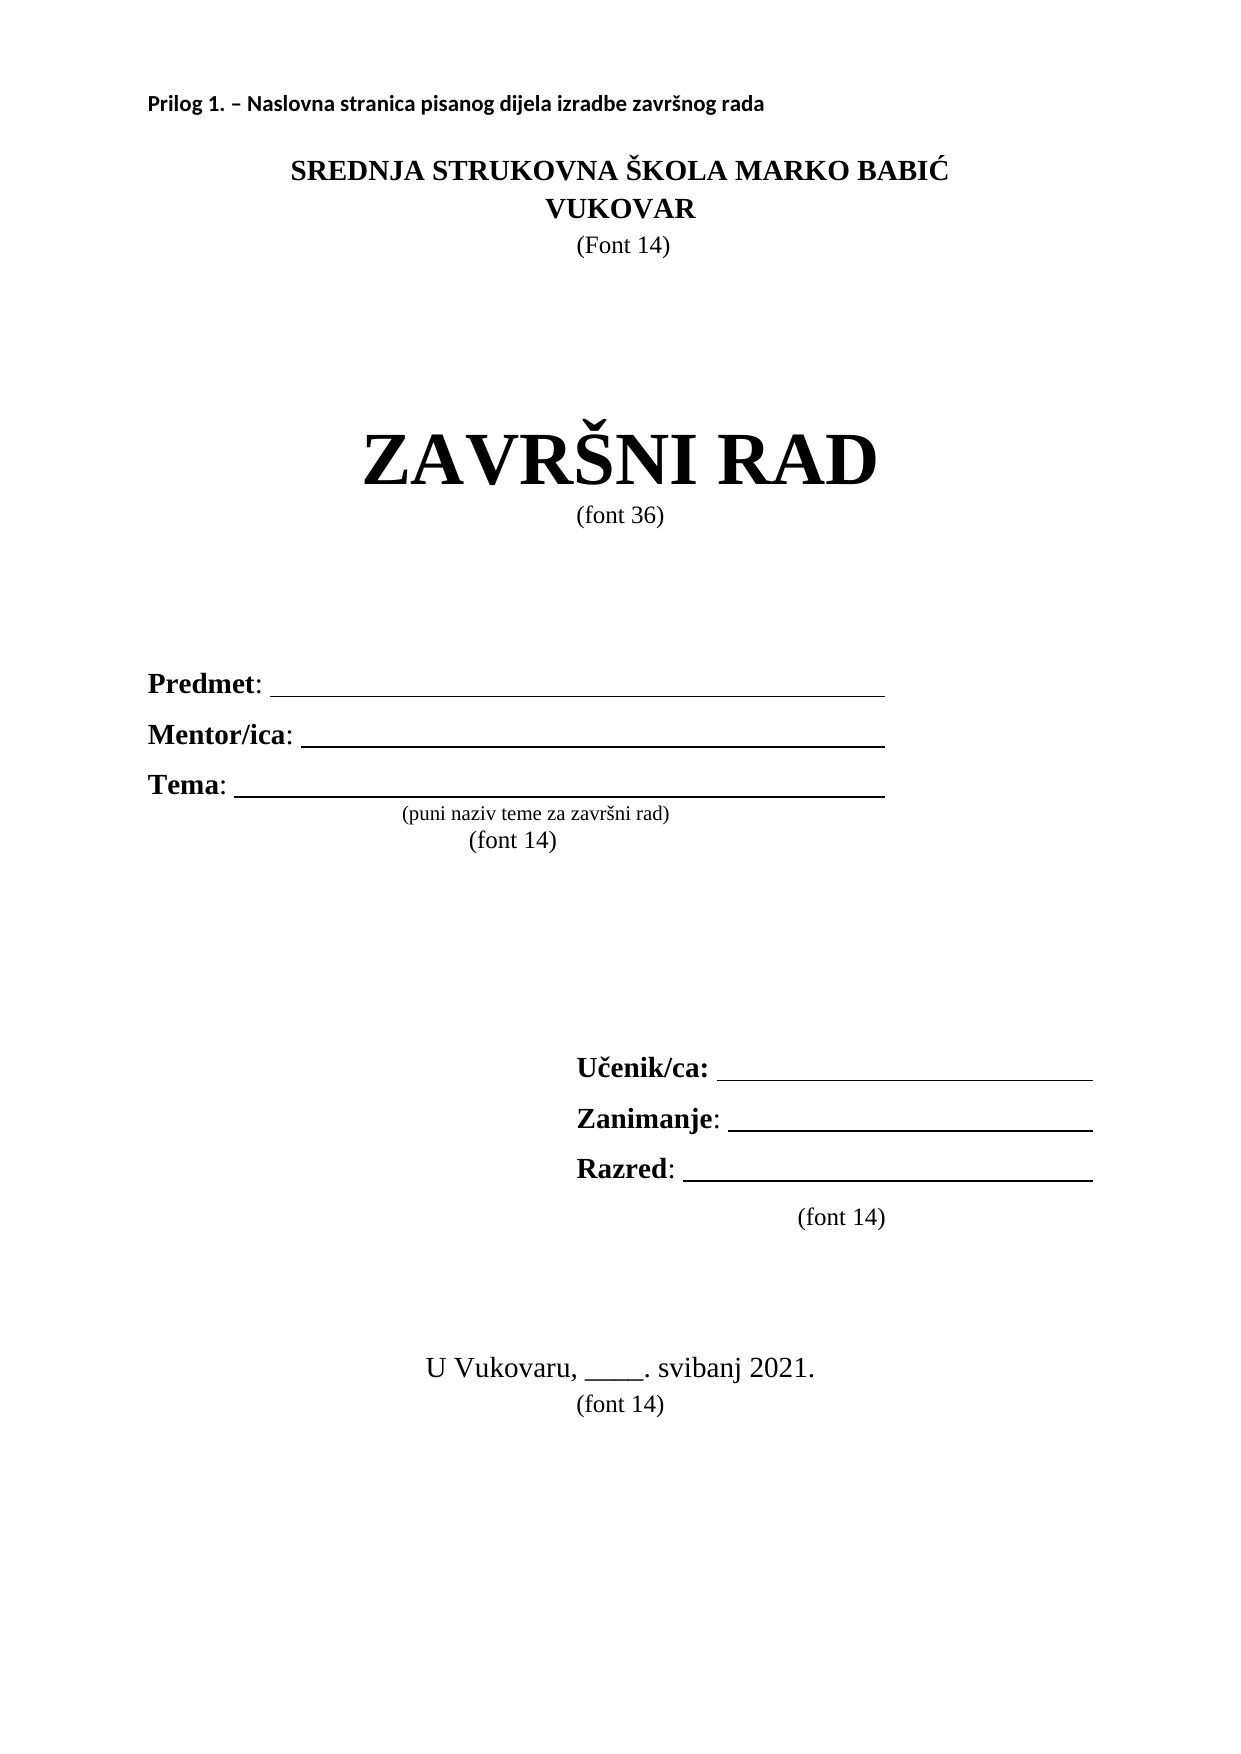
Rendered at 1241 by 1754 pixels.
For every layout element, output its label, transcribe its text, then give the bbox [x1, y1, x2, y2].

text Razred: [443, 1151, 1093, 1185]
text Mentor/ica: [148, 717, 1093, 751]
text ZAVRŠNI RAD [148, 414, 1093, 500]
text (font 36) [148, 500, 1093, 529]
text (Font 14) [148, 230, 1093, 259]
text U Vukovaru, ____. svibanj 2021. [148, 1350, 1093, 1384]
text Predmet: [148, 667, 1093, 700]
text Prilog 1. – Naslovna stranica pisanog dijela izradbe završnog rada [148, 89, 1093, 117]
text (font 14) [516, 1202, 1093, 1230]
text (font 14) [148, 1389, 1093, 1417]
text SREDNJA STRUKOVNA ŠKOLA MARKO BABIĆ [148, 153, 1093, 187]
text Tema: [148, 767, 1093, 801]
text Učenik/ca: [443, 1051, 1093, 1084]
text Zanimanje: [443, 1101, 1093, 1134]
text (puni naziv teme za završni rad) [148, 801, 1093, 825]
text (font 14) [148, 825, 1093, 854]
text VUKOVAR [148, 192, 1093, 225]
